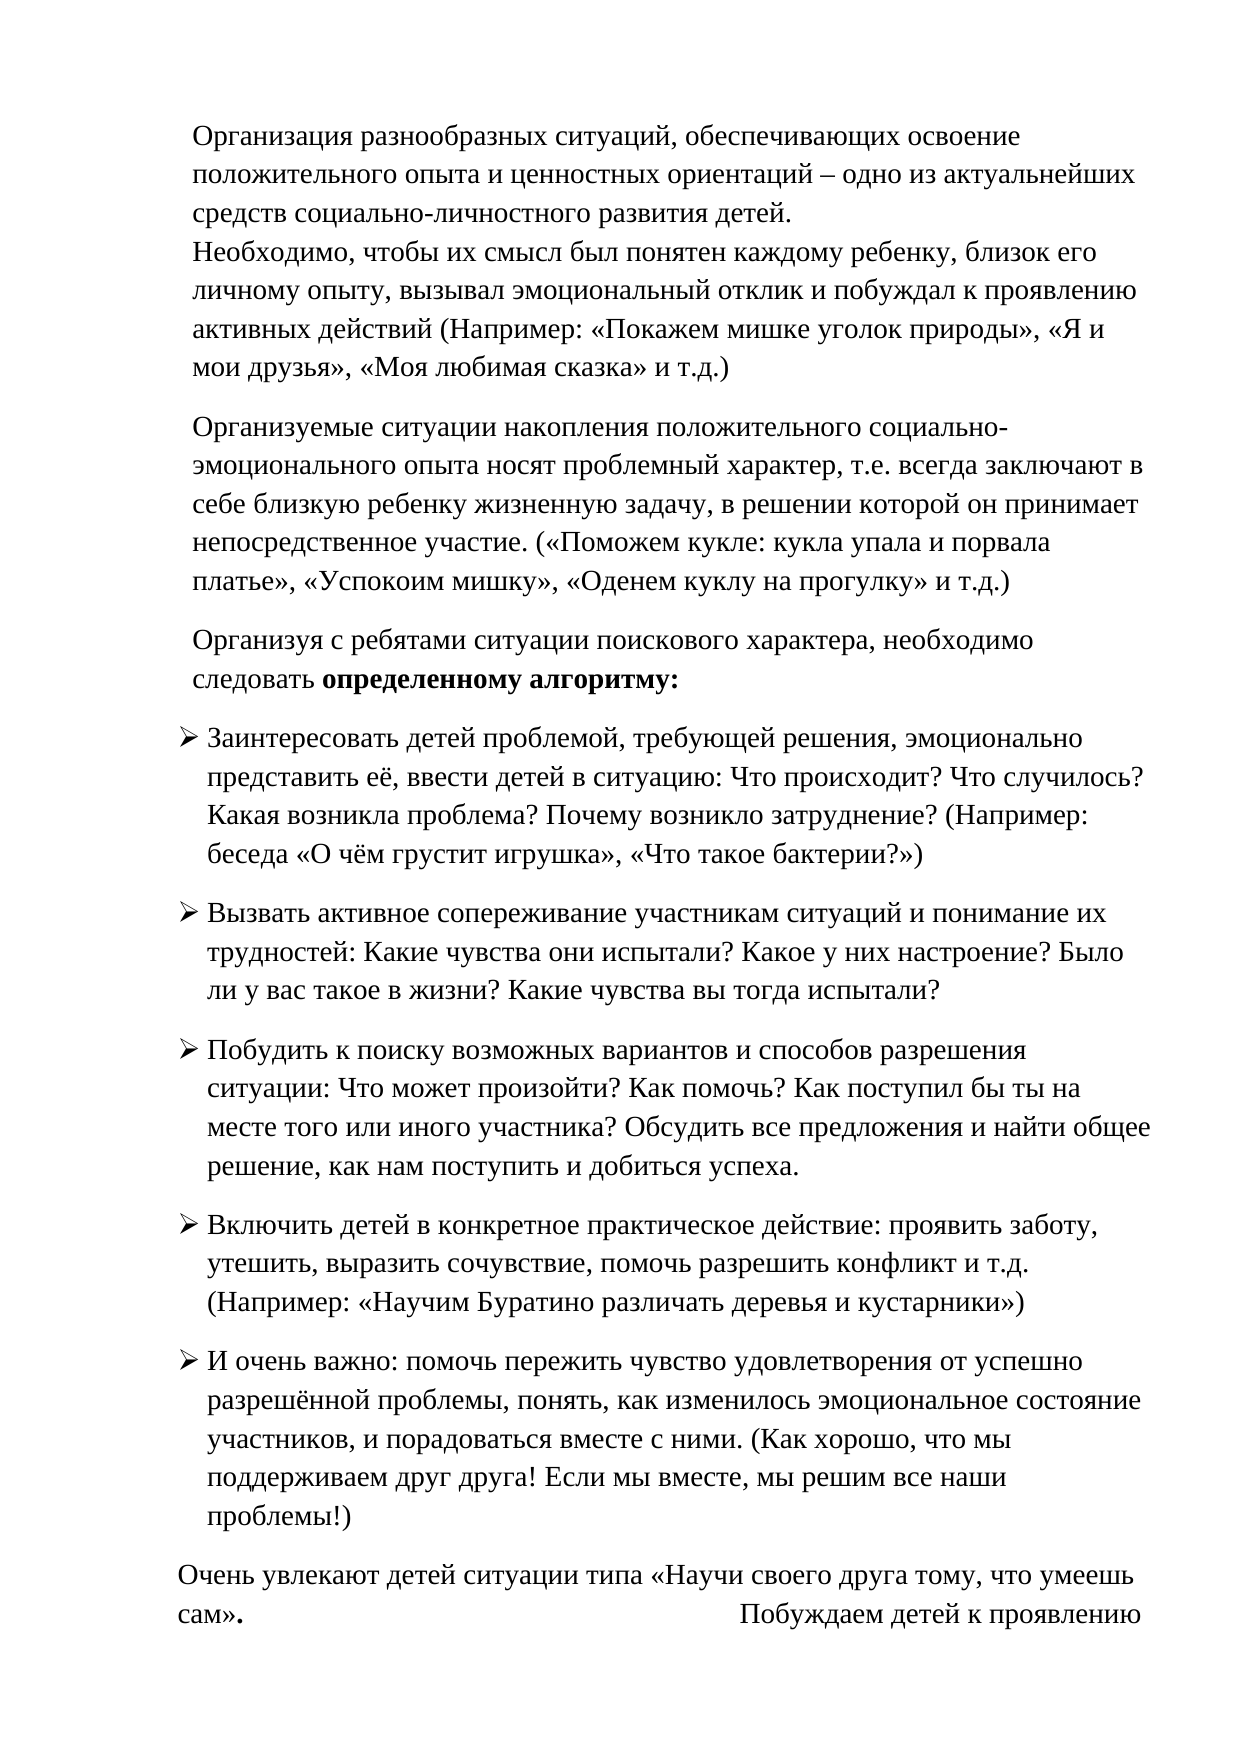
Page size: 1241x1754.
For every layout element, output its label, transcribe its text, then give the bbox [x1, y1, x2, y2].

text Организуемые ситуации накопления положительного социально-эмоционального опыта носят проблемный характер, т.е. всегда заключают в себе близкую ребенку жизненную задачу, в решении которой он принимает непосредственное участие. («Поможем кукле: кукла упала и порвала платье», «Успокоим мишку», «Оденем куклу на прогулку» и т.д.) [192, 409, 1152, 596]
text Организация разнообразных ситуаций, обеспечивающих освоение положительного опыта и ценностных ориентаций – одно из актуальнейших средств социально-личностного развития детей. Необходимо, чтобы их смысл был понятен каждому ребенку, близок его личному опыту, вызывал эмоциональный отклик и побуждал к проявлению активных действий (Например: «Покажем мишке уголок природы», «Я и мои друзья», «Моя любимая сказка» и т.д.) [192, 118, 1152, 383]
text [177, 1557, 1152, 1629]
list Заинтересовать детей проблемой, требующей решения, эмоционально представить её, ввести детей в ситуацию: Что происходит? Что случилось? Какая возникла проблема? Почему возникло затруднение? (Например: беседа «О чём грустит игрушка», «Что такое бактерии?») [177, 720, 1152, 869]
list Вызвать активное сопереживание участникам ситуаций и понимание их трудностей: Какие чувства они испытали? Какое у них настроение? Было ли у вас такое в жизни? Какие чувства вы тогда испытали? [177, 895, 1152, 1006]
list Включить детей в конкретное практическое действие: проявить заботу, утешить, выразить сочувствие, помочь разрешить конфликт и т.д. (Например: «Научим Буратино различать деревья и кустарники») [177, 1207, 1152, 1318]
text Организуя с ребятами ситуации поискового характера, необходимо следовать определенному алгоритму: [192, 622, 1152, 694]
list И очень важно: помочь пережить чувство удовлетворения от успешно разрешённой проблемы, понять, как изменилось эмоциональное состояние участников, и порадоваться вместе с ними. (Как хорошо, что мы поддерживаем друг друга! Если мы вместе, мы решим все наши проблемы!) [177, 1343, 1152, 1531]
list Побудить к поиску возможных вариантов и способов разрешения ситуации: Что может произойти? Как помочь? Как поступил бы ты на месте того или иного участника? Обсудить все предложения и найти общее решение, как нам поступить и добиться успеха. [177, 1032, 1152, 1181]
